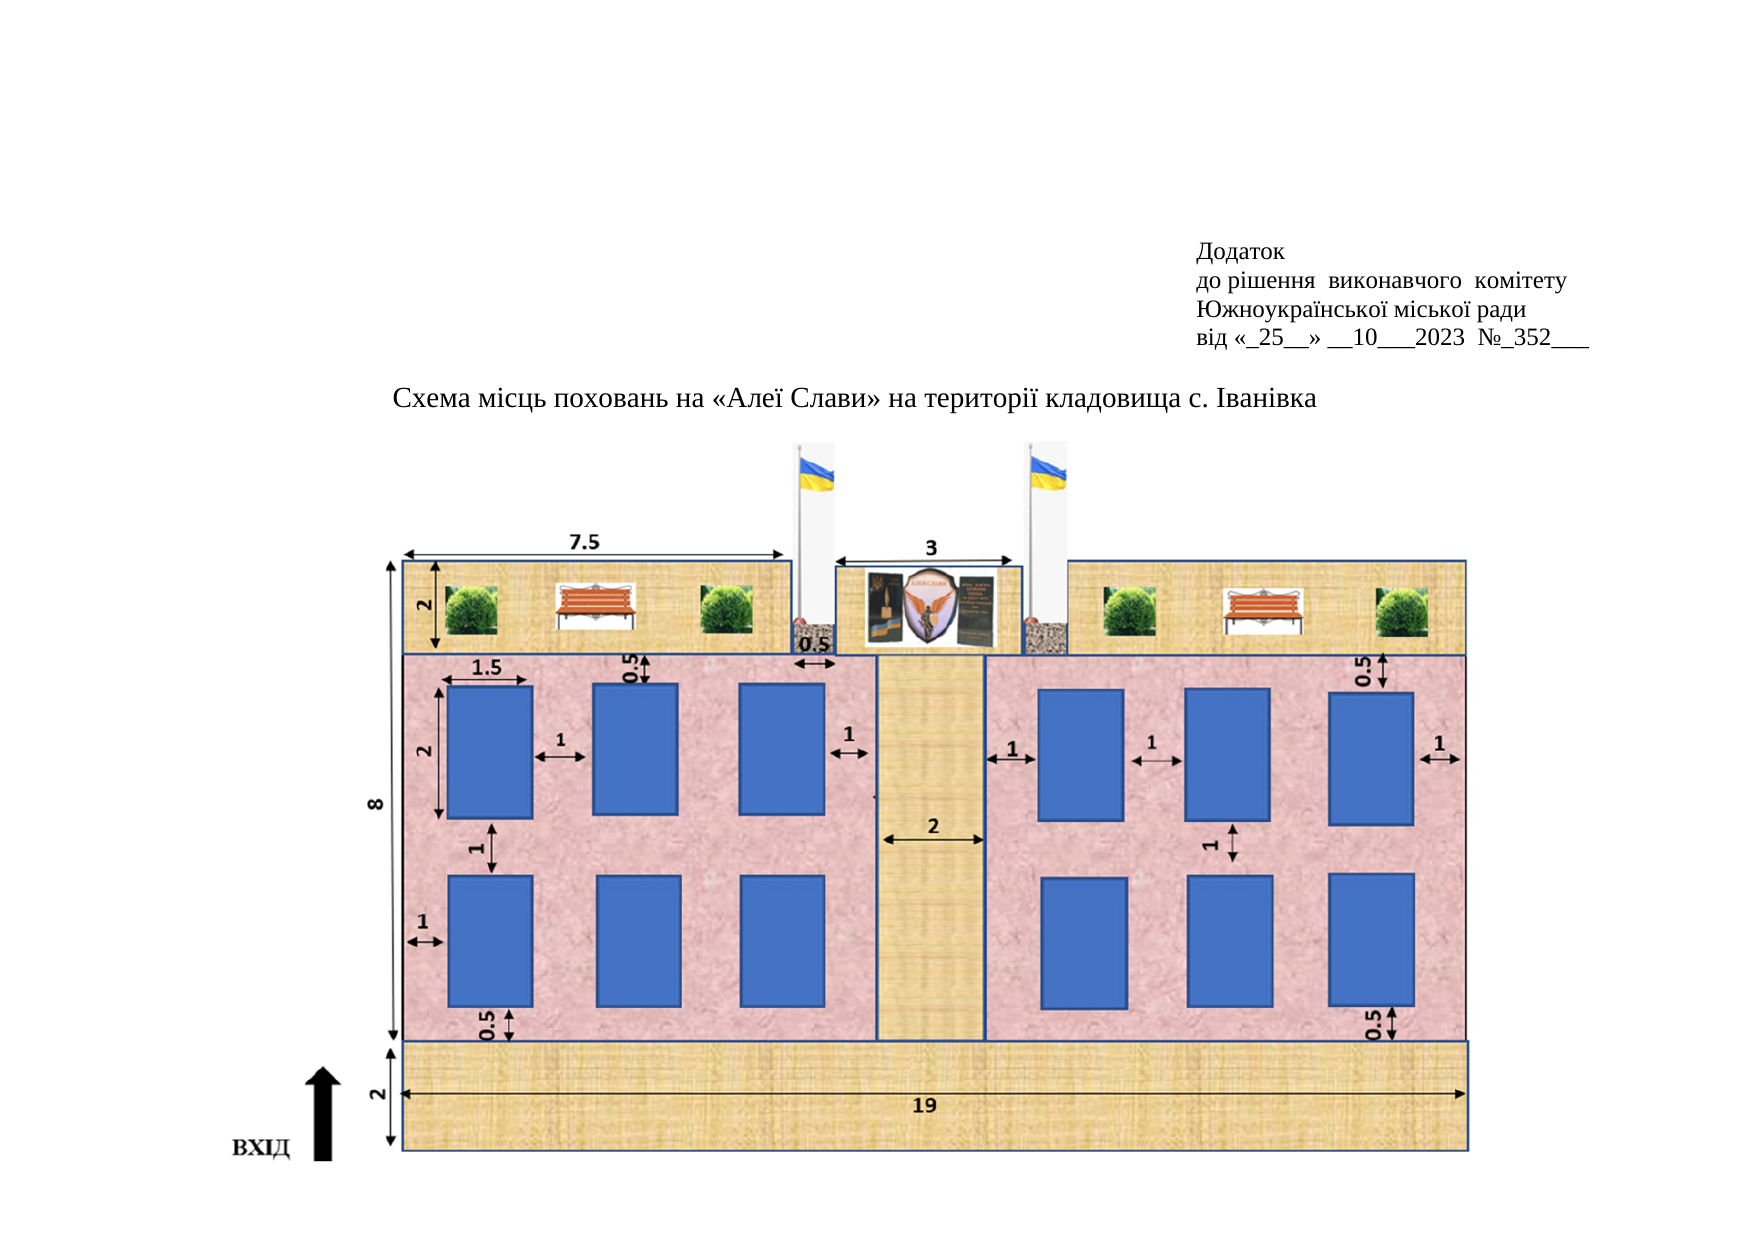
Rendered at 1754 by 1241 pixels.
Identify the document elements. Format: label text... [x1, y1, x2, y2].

text від «_25__» __10___2023 №_352___ [1196, 322, 1636, 351]
text до рішення виконавчого комітету [1196, 265, 1636, 294]
picture [224, 432, 1486, 1162]
text Южноукраїнської міської ради [1196, 294, 1636, 322]
text Схема місць поховань на «Алеї Слави» на території кладовища с. Іванівка [74, 380, 1636, 413]
text Додаток [1196, 236, 1636, 265]
